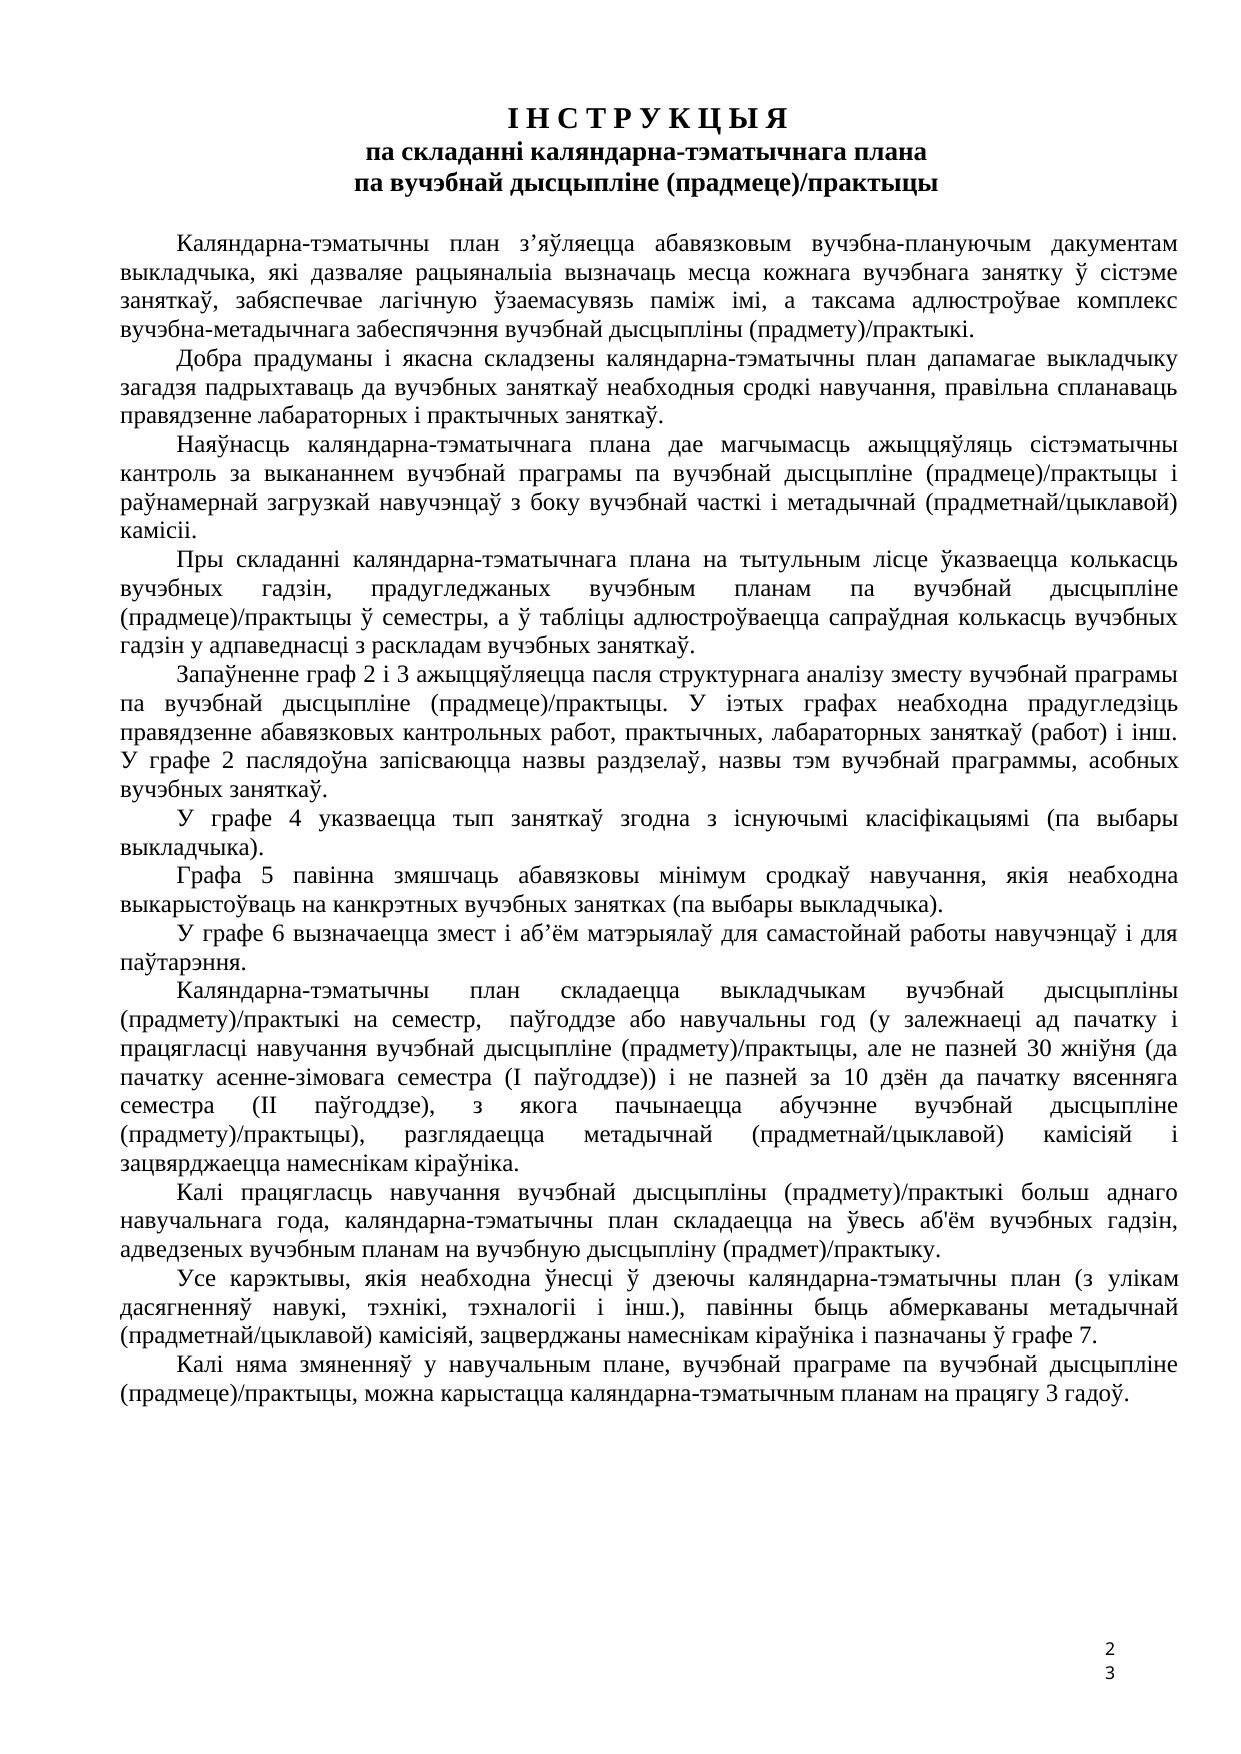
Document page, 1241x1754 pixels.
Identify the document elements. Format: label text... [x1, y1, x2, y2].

text У графе 4 указваецца тып заняткаў згодна з існуючымі класіфікацыямі (па выбары выкладчыка). [120, 803, 1179, 861]
text Пры складанні каляндарна-тэматычнага плана на тытульным лісце ўказваецца колькасць вучэбных гадзін, прадугледжаных вучэбным планам па вучэбнай дысцыпліне (прадмеце)/практыцы ў семестры, а ў табліцы адлюстроўваецца сапраўдная колькасць вучэбных гадзін у адпаведнасці з раскладам вучэбных заняткаў. [120, 544, 1179, 659]
text Добра прадуманы і якасна складзены каляндарна-тэматычны план дапамагае выкладчыку загадзя падрыхтаваць да вучэбных заняткаў неабходныя сродкі навучання, правільна спланаваць правядзенне лабараторных і практычных заняткаў. [120, 343, 1179, 429]
text Графа 5 павінна змяшчаць абавязковы мінімум сродкаў навучання, якія неабходна выкарыстоўваць на канкрэтных вучэбных занятках (па выбары выкладчыка). [120, 861, 1179, 918]
text па вучэбнай дысцыпліне (прадмеце)/практыцы [116, 166, 1177, 197]
text Запаўненне граф 2 і 3 ажыццяўляецца пасля структурнага аналізу зместу вучэбнай праграмы па вучэбнай дысцыпліне (прадмеце)/практыцы. У іэтых графах неабходна прадугледзіць правядзенне абавязковых кантрольных работ, практычных, лабараторных заняткаў (работ) і інш. У графе 2 паслядоўна запісваюцца назвы раздзелаў, назвы тэм вучэбнай праграммы, асобных вучэбных заняткаў. [120, 659, 1179, 803]
text Каляндарна-тэматычны план складаецца выкладчыкам вучэбнай дысцыпліны (прадмету)/практыкі на семестр, паўгоддзе або навучальны год (у залежнаеці ад пачатку і працягласці навучання вучэбнай дысцыпліне (прадмету)/практыцы, але не пазней 30 жніўня (да пачатку асенне-зімовага семестра (I паўгоддзе)) і не пазней за 10 дзён да пачатку вясенняга семестра (II паўгоддзе), з якога пачынаецца абучэнне вучэбнай дысцыпліне (прадмету)/практыцы), разглядаецца метадычнай (прадметнай/цыклавой) камісіяй і зацвярджаецца намеснікам кіраўніка. [120, 976, 1179, 1177]
text Каляндарна-тэматычны план з’яўляецца абавязковым вучэбна-плануючым дакументам выкладчыка, які дазваляе рацыяналыіа вызначаць месца кожнага вучэбнага занятку ў сістэме заняткаў, забяспечвае лагічную ўзаемасувязь паміж імі, а таксама адлюстроўвае комплекс вучэбна-метадычнага забеспячэння вучэбнай дысцыпліны (прадмету)/практыкі. [120, 228, 1179, 343]
text Усе карэктывы, якія неабходна ўнесці ў дзеючы каляндарна-тэматычны план (з улікам дасягненняў навукі, тэхнікі, тэхналогіі і інш.), павінны быць абмеркаваны метадычнай (прадметнай/цыклавой) камісіяй, зацверджаны намеснікам кіраўніка і пазначаны ў графе 7. [120, 1263, 1179, 1349]
text ІНСТРУКЦЫЯ [116, 100, 1179, 134]
text Калі працягласць навучання вучэбнай дысцыпліны (прадмету)/практыкі больш аднаго навучальнага года, каляндарна-тэматычны план складаецца на ўвесь аб'ём вучэбных гадзін, адведзеных вучэбным планам на вучэбную дысцыпліну (прадмет)/практыку. [120, 1177, 1179, 1263]
text У графе 6 вызначаецца змест і аб’ём матэрыялаў для самастойнай работы навучэнцаў і для паўтарэння. [120, 918, 1179, 976]
text Наяўнасць каляндарна-тэматычнага плана дае магчымасць ажыццяўляць сістэматычны кантроль за выкананнем вучэбнай праграмы па вучэбнай дысцыпліне (прадмеце)/практыцы і раўнамернай загрузкай навучэнцаў з боку вучэбнай часткі і метадычнай (прадметнай/цыклавой) камісіі. [120, 429, 1179, 544]
text па складанні каляндарна-тэматычнага плана [116, 134, 1177, 166]
text Калі няма змяненняў у навучальным плане, вучэбнай праграме па вучэбнай дысцыпліне (прадмеце)/практыцы, можна карыстацца каляндарна-тэматычным планам на працягу 3 гадоў. [120, 1349, 1179, 1407]
